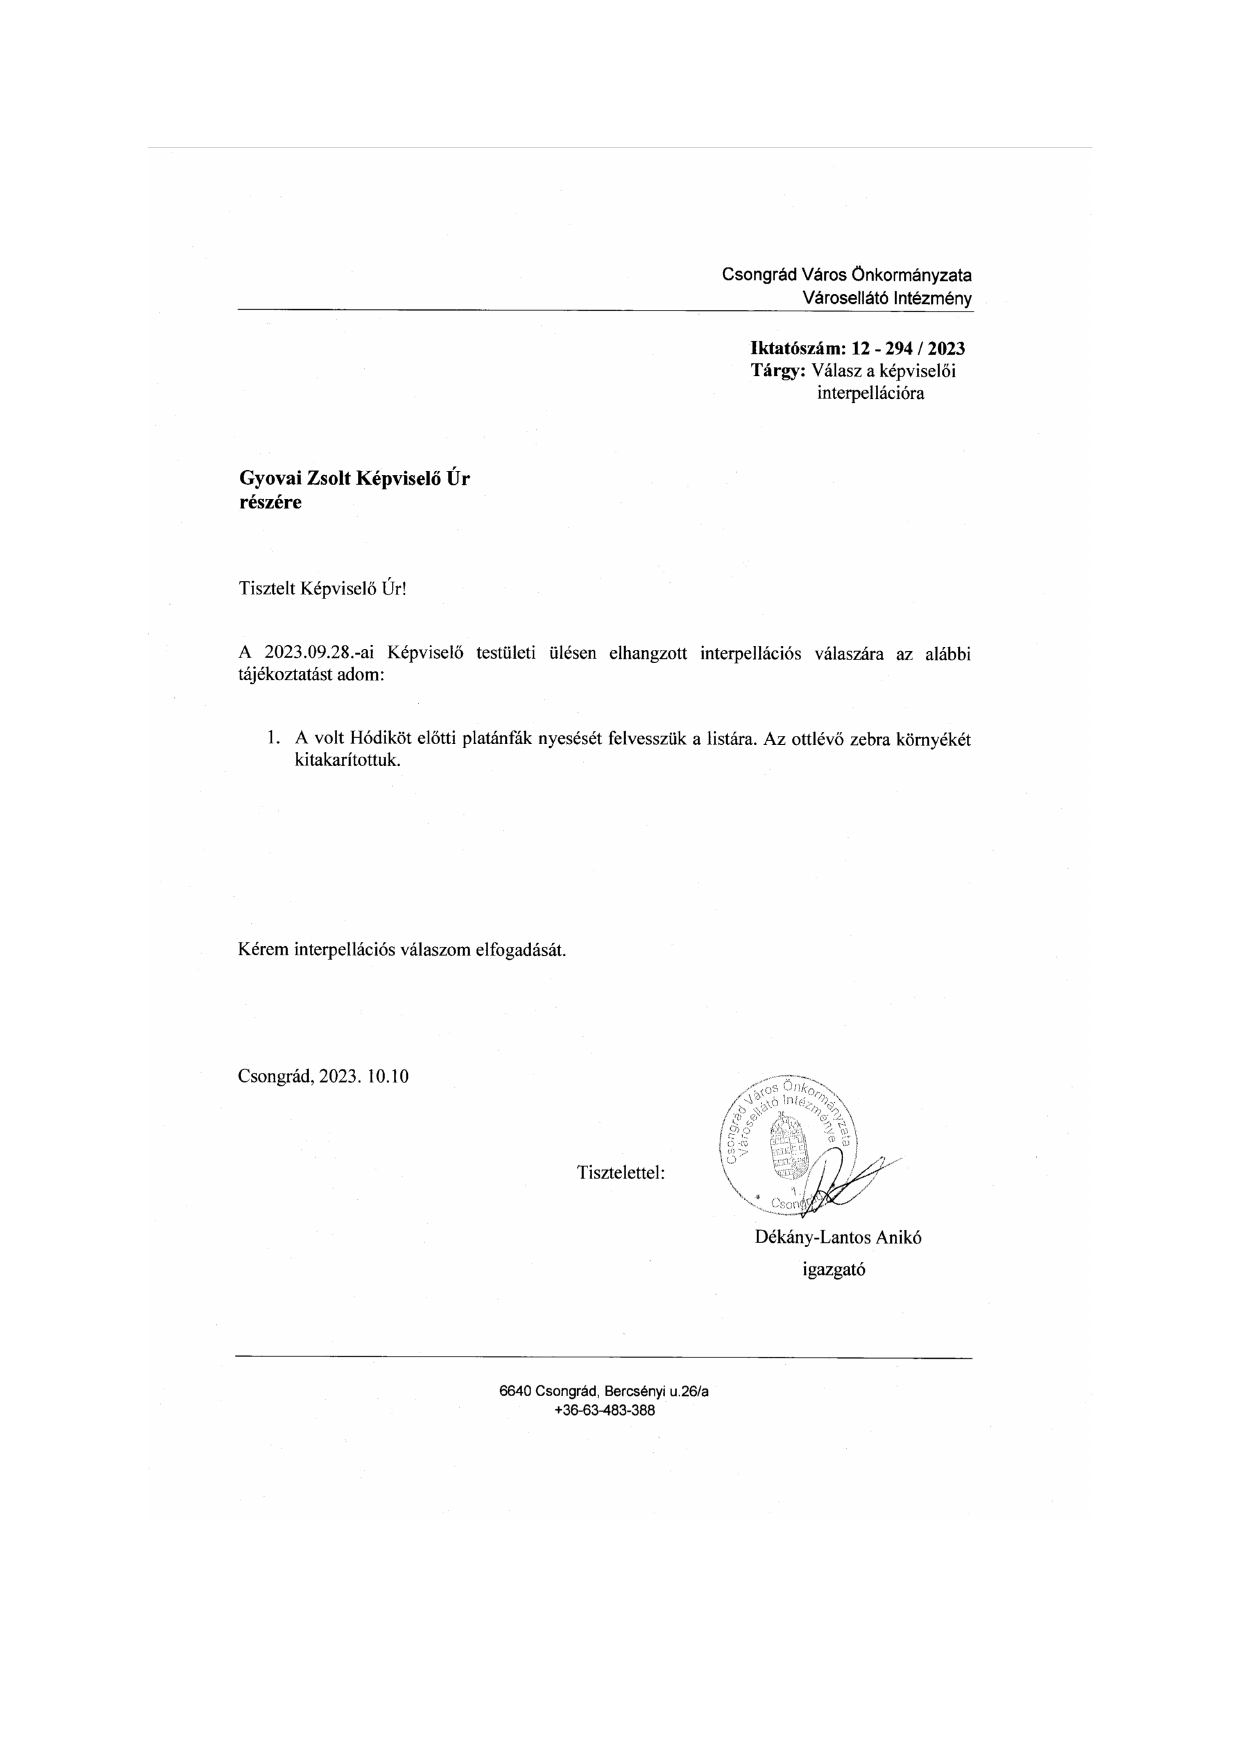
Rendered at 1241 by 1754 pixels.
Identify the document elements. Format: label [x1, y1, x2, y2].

picture [147, 147, 1093, 1521]
